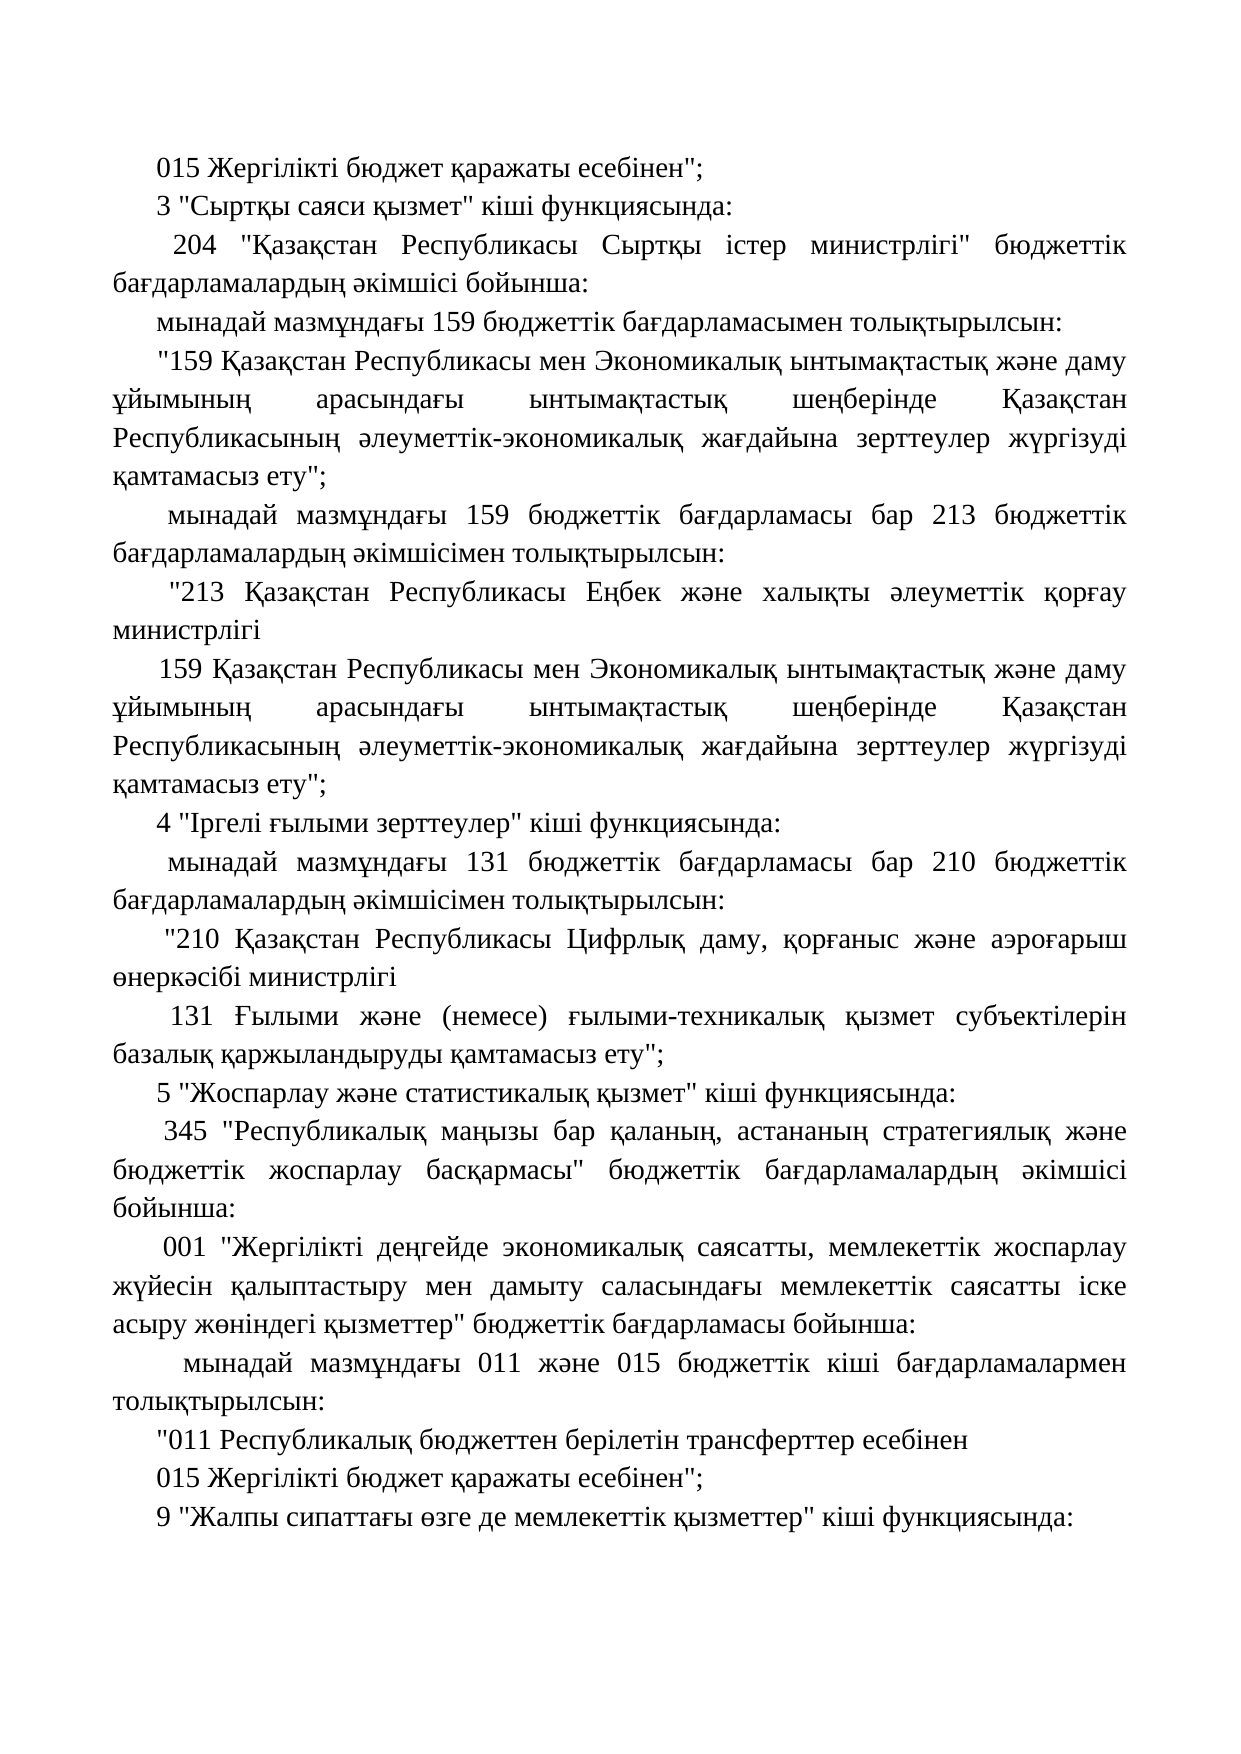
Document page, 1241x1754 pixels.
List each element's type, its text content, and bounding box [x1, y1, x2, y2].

text 9 "Жалпы сипаттағы өзге де мемлекеттік қызметтер" кіші функциясында: [112, 1499, 1128, 1532]
text "213 Қазақстан Республикасы Еңбек және халықты әлеуметтік қорғау министрлігі [112, 574, 1128, 646]
text 4 "Іргелі ғылыми зерттеулер" кіші функциясында: [112, 805, 1128, 839]
text мынадай мазмұндағы 011 және 015 бюджеттік кіші бағдарламалармен толықтырылсын: [112, 1345, 1128, 1417]
text "159 Қазақстан Республикасы мен Экономикалық ынтымақтастық және даму ұйымының арасындағы ынтымақтастық шеңберінде Қазақстан Республикасының әлеуметтік-экономикалық жағдайына зерттеулер жүргізуді қамтамасыз ету"; [112, 343, 1128, 492]
text 015 Жергілікті бюджет қаражаты есебінен"; [112, 150, 1128, 183]
text 131 Ғылыми және (немесе) ғылыми-техникалық қызмет субъектілерін базалық қаржыландыруды қамтамасыз ету"; [112, 998, 1128, 1070]
text 159 Қазақстан Республикасы мен Экономикалық ынтымақтастық және даму ұйымының арасындағы ынтымақтастық шеңберінде Қазақстан Республикасының әлеуметтік-экономикалық жағдайына зерттеулер жүргізуді қамтамасыз ету"; [112, 651, 1128, 800]
text 001 "Жергілікті деңгейде экономикалық саясатты, мемлекеттік жоспарлау жүйесін қалыптастыру мен дамыту саласындағы мемлекеттік саясатты іске асыру жөніндегі қызметтер" бюджеттік бағдарламасы бойынша: [112, 1229, 1128, 1340]
text мынадай мазмұндағы 131 бюджеттік бағдарламасы бар 210 бюджеттік бағдарламалардың әкімшісімен толықтырылсын: [112, 844, 1128, 916]
text 345 "Республикалық маңызы бар қаланың, астананың стратегиялық және бюджеттік жоспарлау басқармасы" бюджеттік бағдарламалардың әкімшісі бойынша: [112, 1113, 1128, 1224]
text "210 Қазақстан Республикасы Цифрлық даму, қорғаныс жəне аэроғарыш өнеркəсібі министрлігі [112, 921, 1128, 993]
text 5 "Жоспарлау және статистикалық қызмет" кіші функциясында: [112, 1075, 1128, 1108]
text 015 Жергілікті бюджет қаражаты есебінен"; [112, 1460, 1128, 1494]
text мынадай мазмұндағы 159 бюджеттік бағдарламасы бар 213 бюджеттік бағдарламалардың әкімшісімен толықтырылсын: [112, 497, 1128, 569]
text "011 Республикалық бюджеттен берілетін трансферттер есебінен [112, 1422, 1128, 1455]
text 3 "Сыртқы саяси қызмет" кіші функциясында: [112, 188, 1128, 222]
text мынадай мазмұндағы 159 бюджеттік бағдарламасымен толықтырылсын: [112, 304, 1128, 338]
text 204 "Қазақстан Республикасы Сыртқы істер министрлігі" бюджеттік бағдарламалардың әкімшісі бойынша: [112, 227, 1128, 299]
